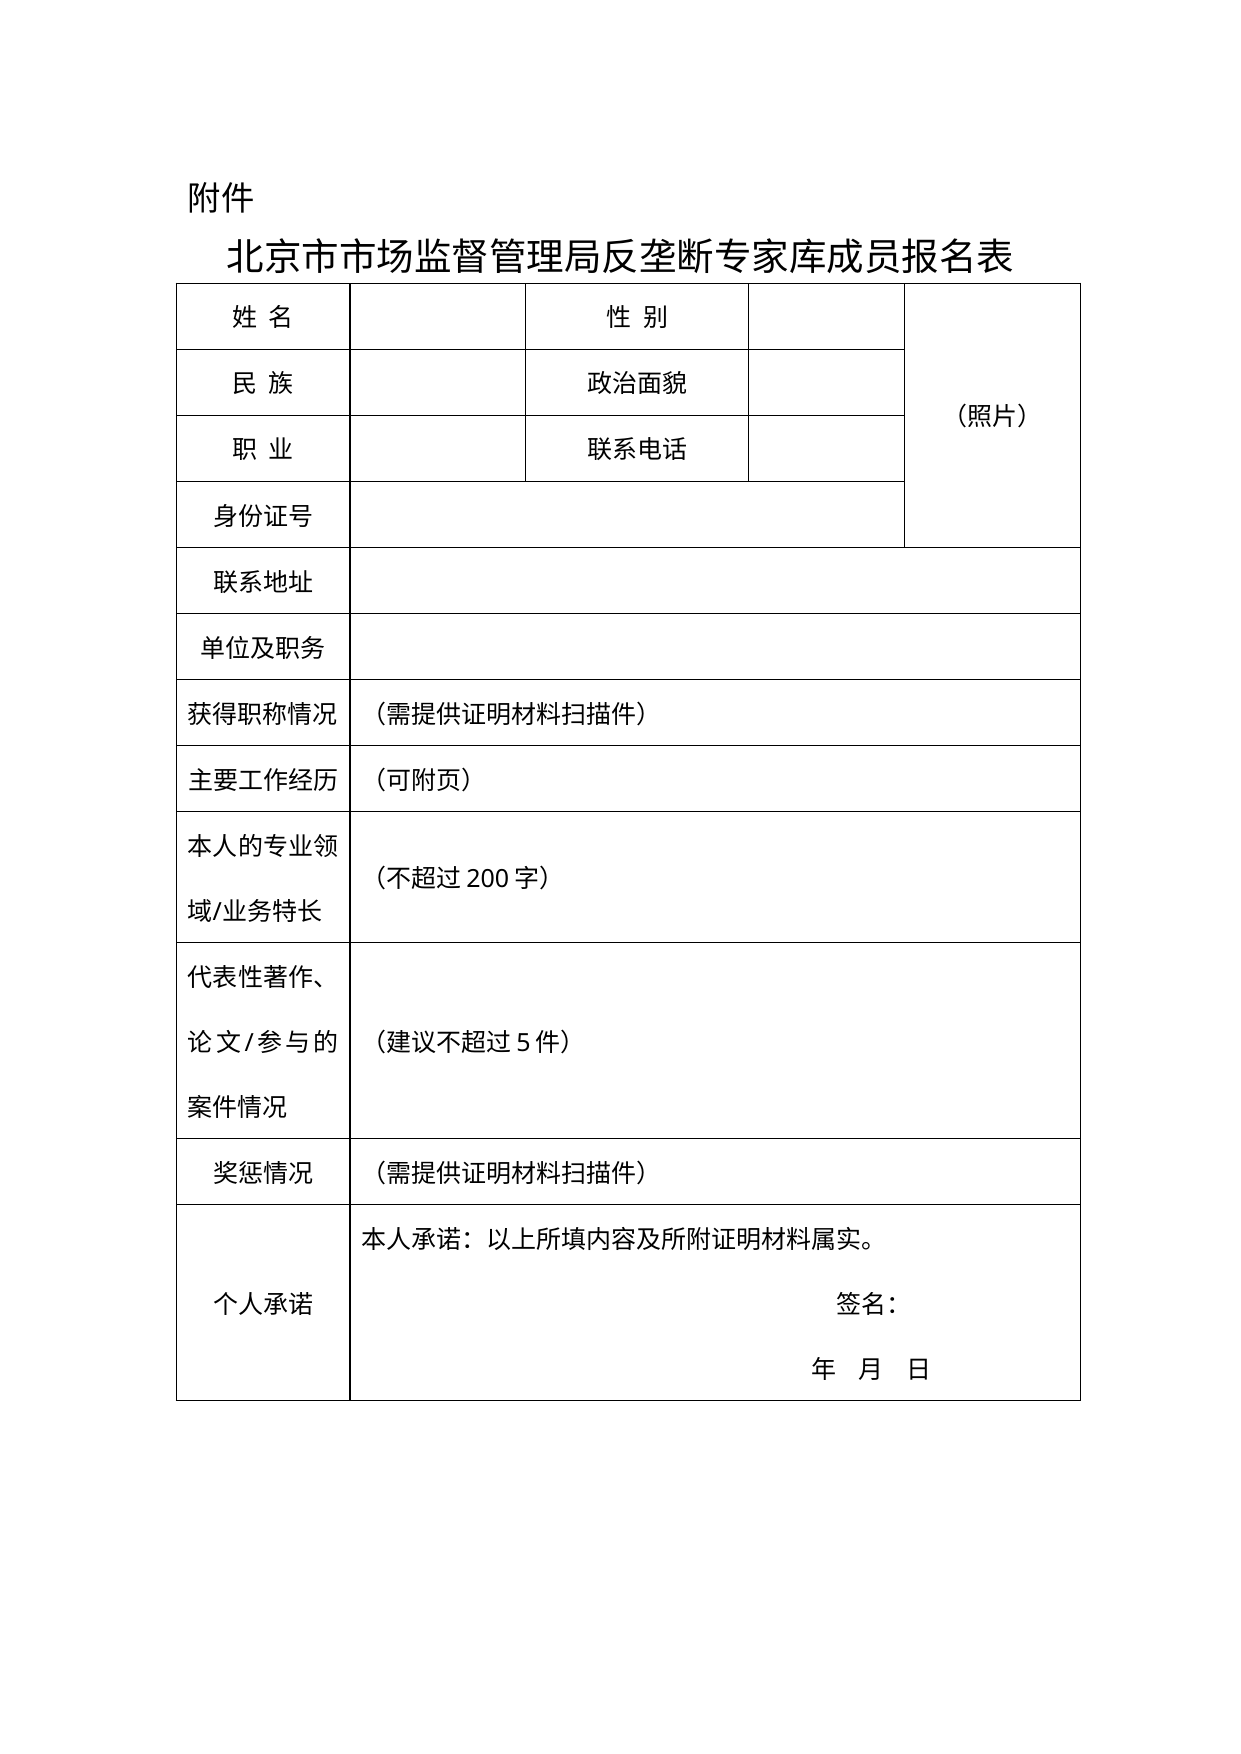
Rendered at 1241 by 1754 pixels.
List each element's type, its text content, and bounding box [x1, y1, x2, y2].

table_cell [351, 416, 525, 481]
table_cell （建议不超过5件） [351, 943, 1080, 1138]
table_header [749, 284, 904, 348]
table_cell [749, 350, 904, 414]
table_cell 民 族 [177, 350, 349, 414]
table_cell 代表性著作、论文/参与的案件情况 [177, 943, 349, 1138]
table_cell 本人承诺：以上所填内容及所附证明材料属实。 签名： 年 月 日 [351, 1205, 1080, 1400]
table_cell （可附页） [351, 746, 1080, 811]
table_cell [351, 350, 525, 414]
table_header 性 别 [526, 284, 748, 348]
table_cell 本人的专业领域/业务特长 [177, 812, 349, 942]
table_cell 联系地址 [177, 548, 349, 613]
table_header [351, 284, 525, 348]
text 附件 [187, 162, 1053, 222]
table_cell [351, 482, 904, 547]
table_cell [351, 614, 1080, 679]
table_cell 获得职称情况 [177, 680, 349, 745]
table_header 姓 名 [177, 284, 349, 348]
table_cell 单位及职务 [177, 614, 349, 679]
table_cell [749, 416, 904, 481]
table_cell （需提供证明材料扫描件） [351, 680, 1080, 745]
table_cell （不超过200字） [351, 812, 1080, 942]
table_cell 主要工作经历 [177, 746, 349, 811]
table_cell 个人承诺 [177, 1205, 349, 1400]
table_cell 政治面貌 [526, 350, 748, 414]
table_cell 联系电话 [526, 416, 748, 481]
table_cell 奖惩情况 [177, 1139, 349, 1204]
table_cell 职 业 [177, 416, 349, 481]
table_header （照片） [905, 284, 1080, 547]
table_cell 身份证号 [177, 482, 349, 547]
table_cell [351, 548, 1080, 613]
table_cell （需提供证明材料扫描件） [351, 1139, 1080, 1204]
text 北京市市场监督管理局反垄断专家库成员报名表 [187, 222, 1053, 282]
